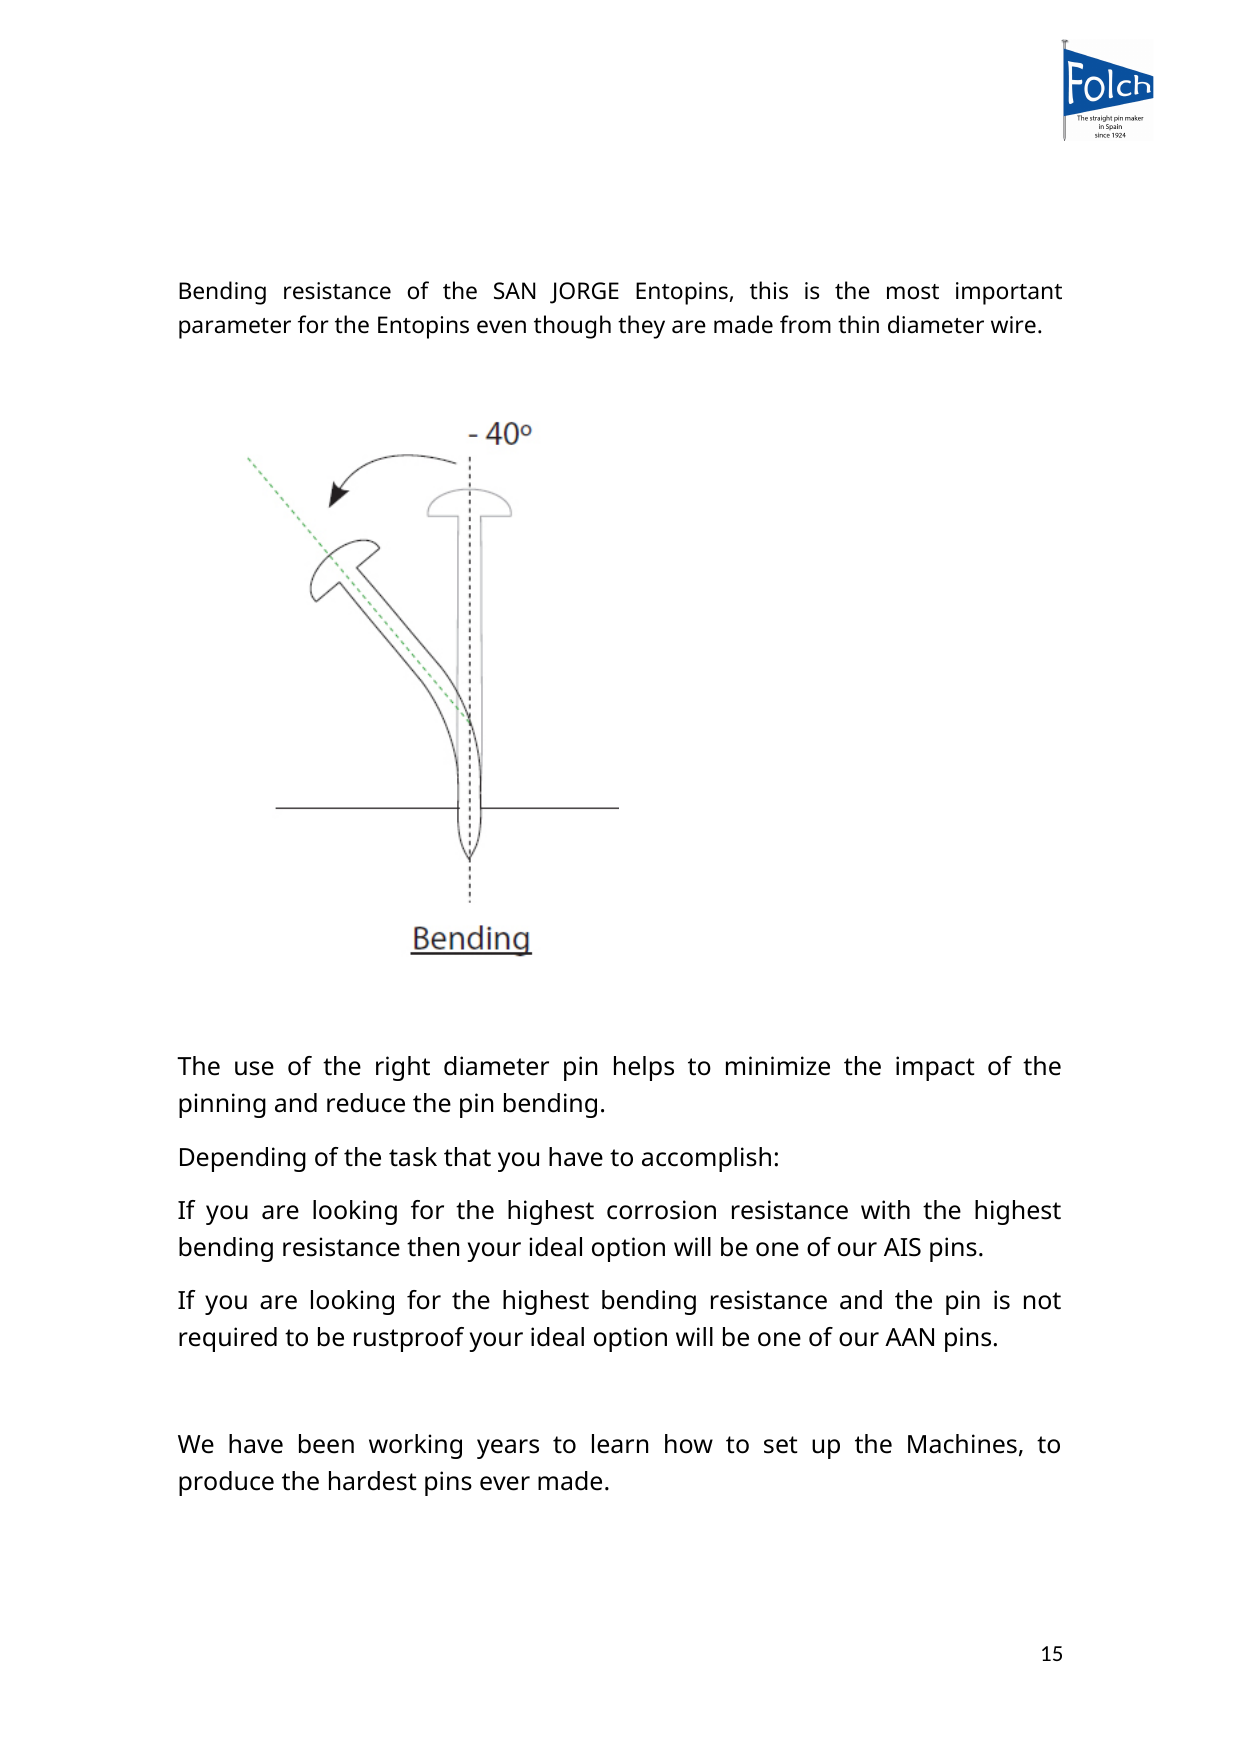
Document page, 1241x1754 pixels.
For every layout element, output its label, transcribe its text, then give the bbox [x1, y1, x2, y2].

text Bending resistance of the SAN JORGE Entopins, this is the most important parameter for the Entopins even though they are made from thin diameter wire. [177, 275, 1063, 340]
text We have been working years to learn how to set up the Machines, to produce the hardest pins ever made. [177, 1426, 1063, 1497]
text Depending of the task that you have to accomplish: [177, 1139, 1063, 1173]
text If you are looking for the highest bending resistance and the pin is not required to be rustproof your ideal option will be one of our AAN pins. [177, 1283, 1063, 1354]
picture [177, 358, 619, 959]
picture [1060, 39, 1154, 141]
text The use of the right diameter pin helps to minimize the impact of the pinning and reduce the pin bending. [177, 1049, 1063, 1120]
text If you are looking for the highest corrosion resistance with the highest bending resistance then your ideal option will be one of our AIS pins. [177, 1193, 1063, 1263]
